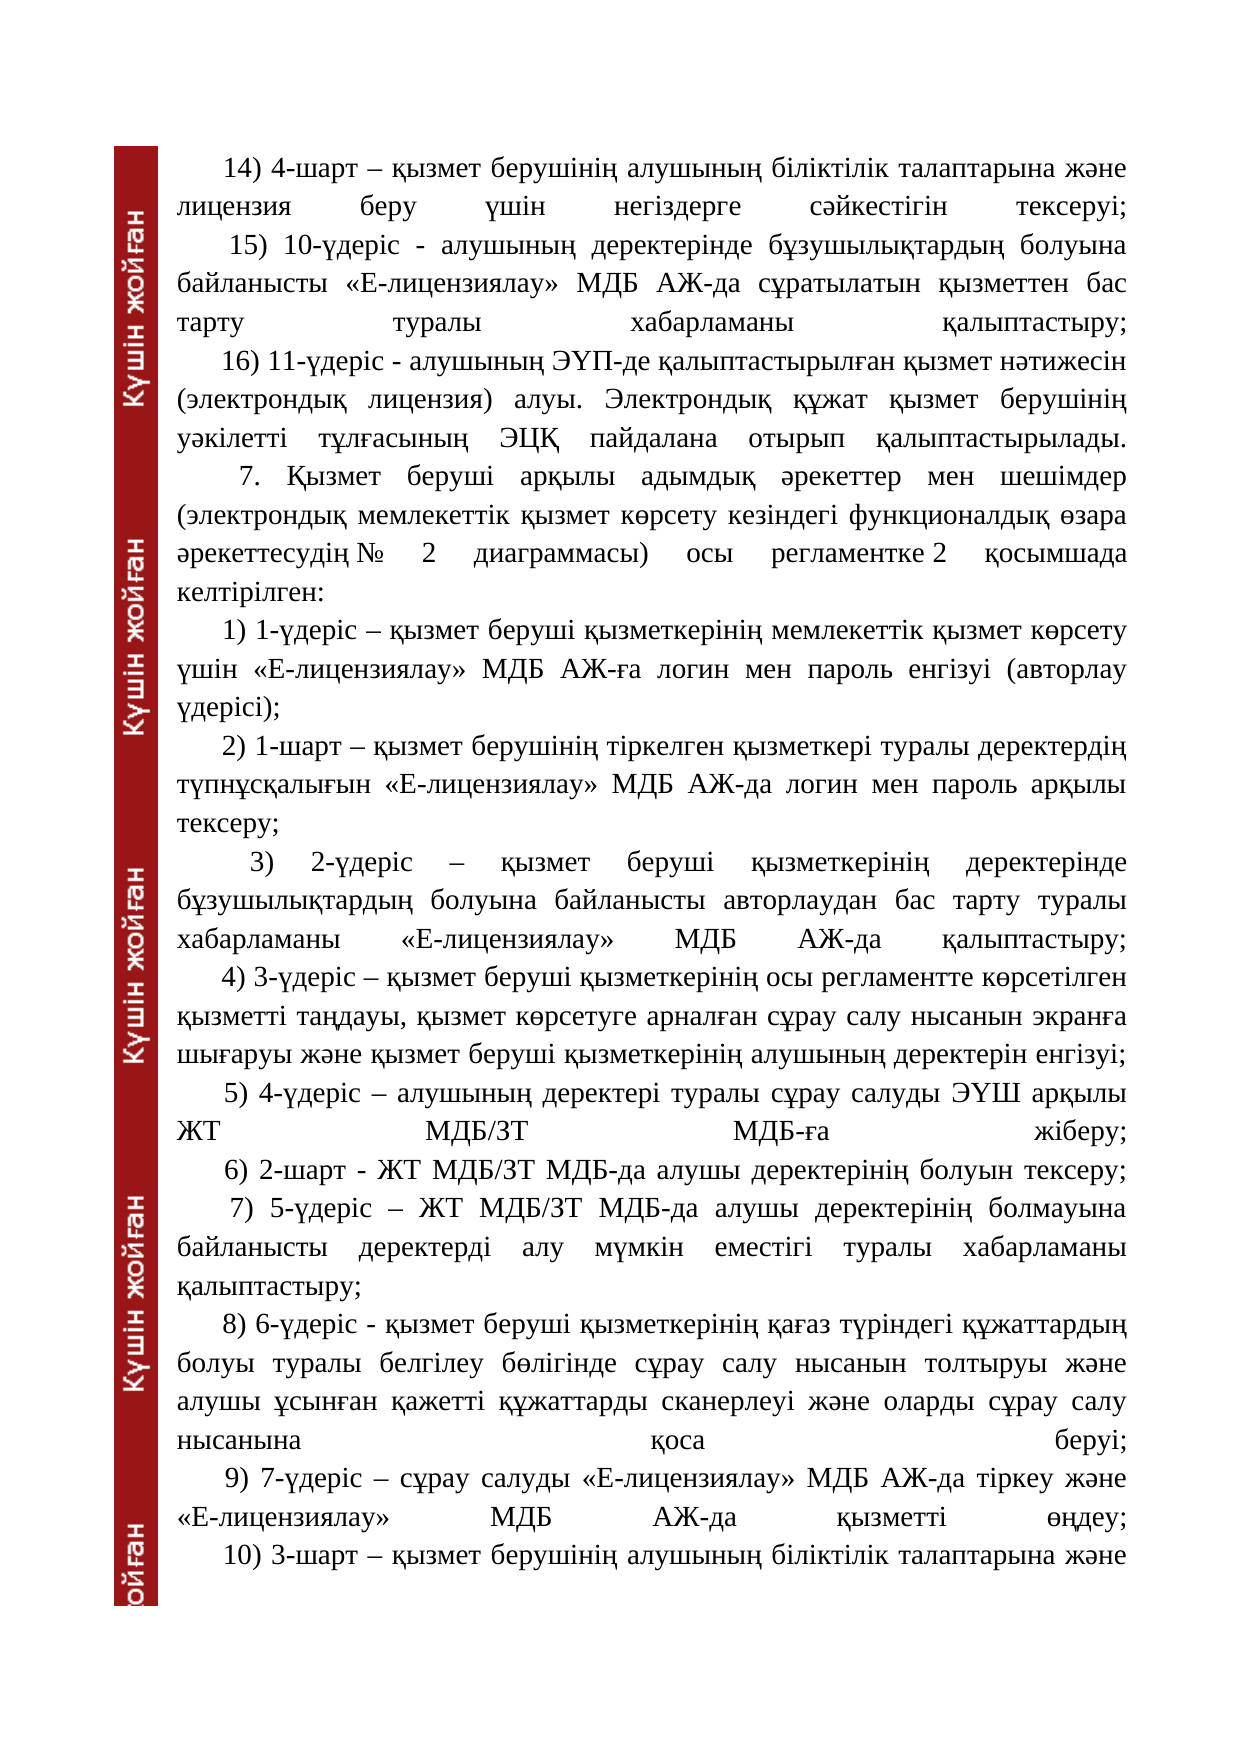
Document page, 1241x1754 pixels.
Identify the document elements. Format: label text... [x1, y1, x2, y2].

picture [114, 146, 158, 150]
picture [114, 1571, 158, 1606]
